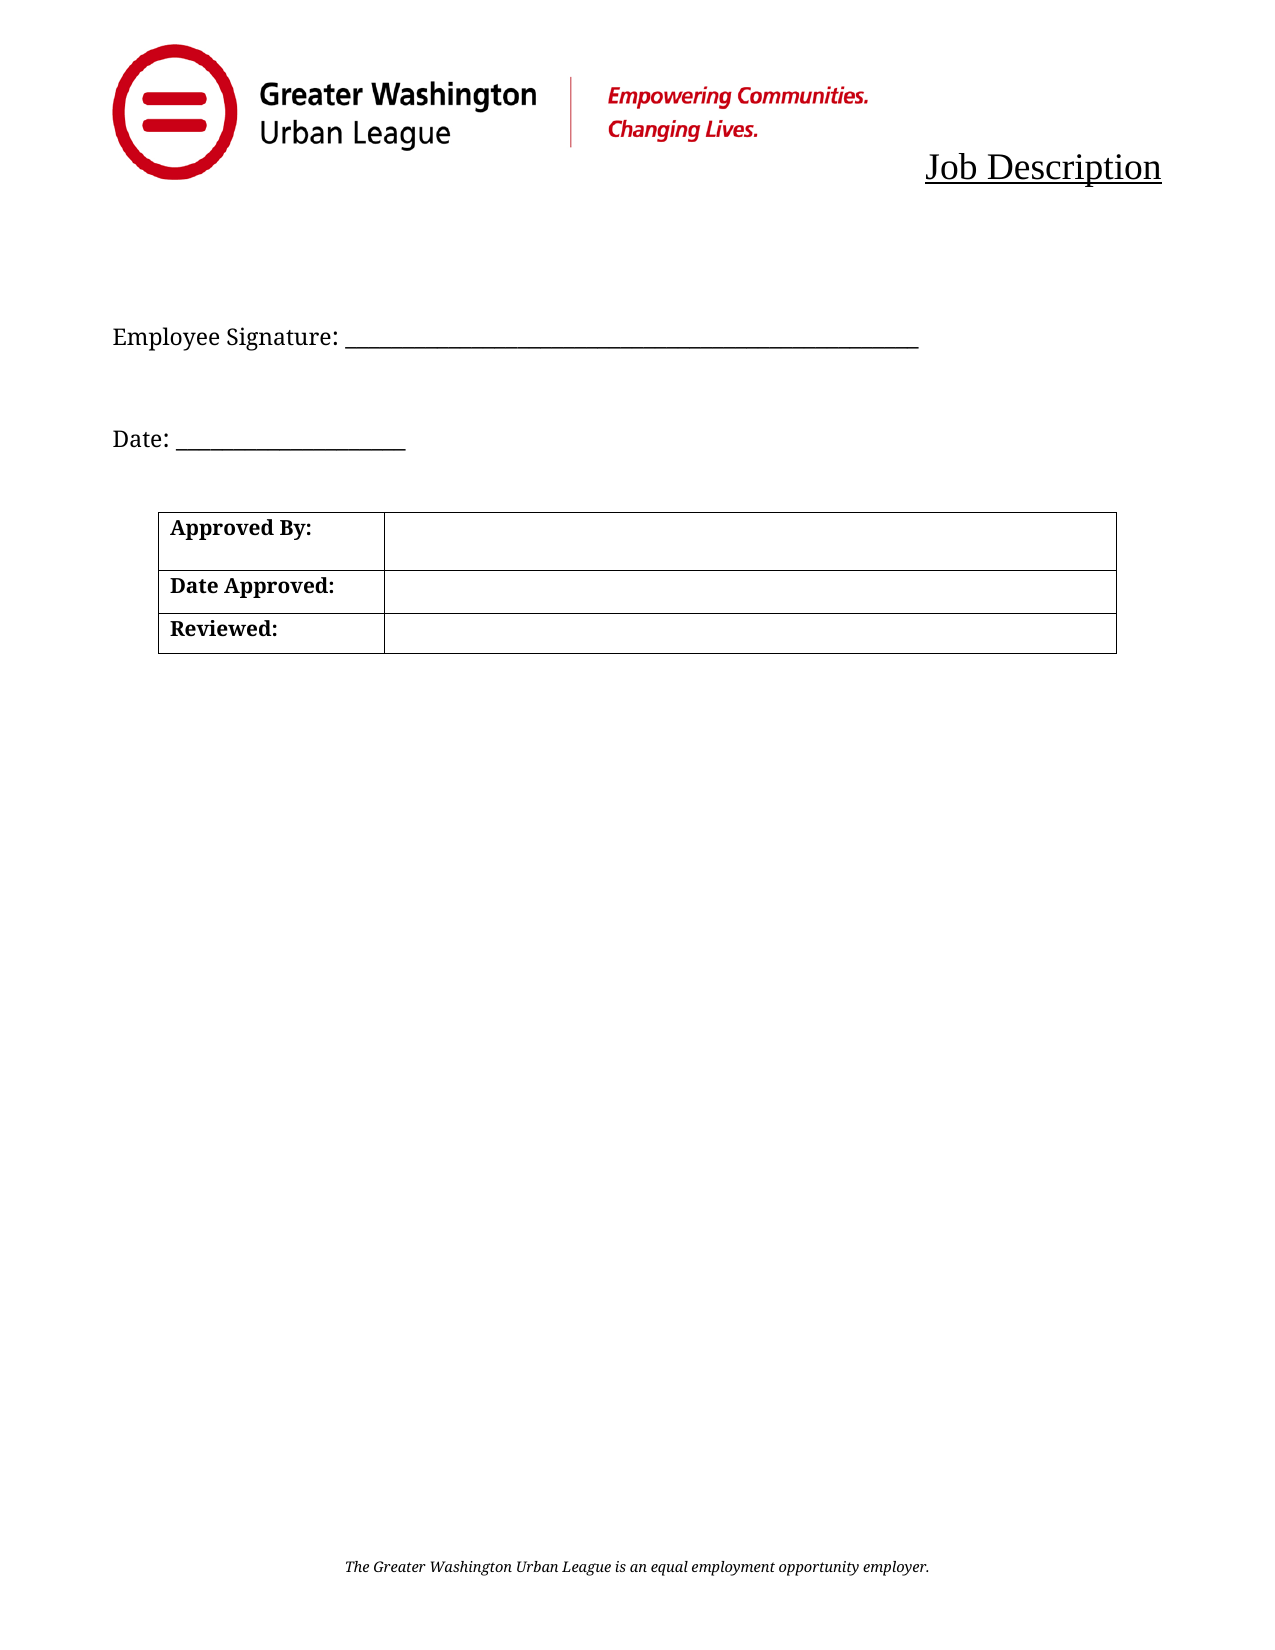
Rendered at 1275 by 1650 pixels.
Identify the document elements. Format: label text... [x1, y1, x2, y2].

table_cell [385, 571, 1116, 613]
table_cell Date Approved: [159, 571, 384, 613]
table_header Approved By: [159, 513, 384, 570]
text Employee Signature: __________________________________________________ [112, 318, 1162, 353]
table_cell Reviewed: [159, 614, 384, 652]
table_header [385, 513, 1116, 570]
picture [112, 44, 869, 180]
table_cell [385, 614, 1116, 652]
text Date: ____________________ [112, 421, 1162, 455]
